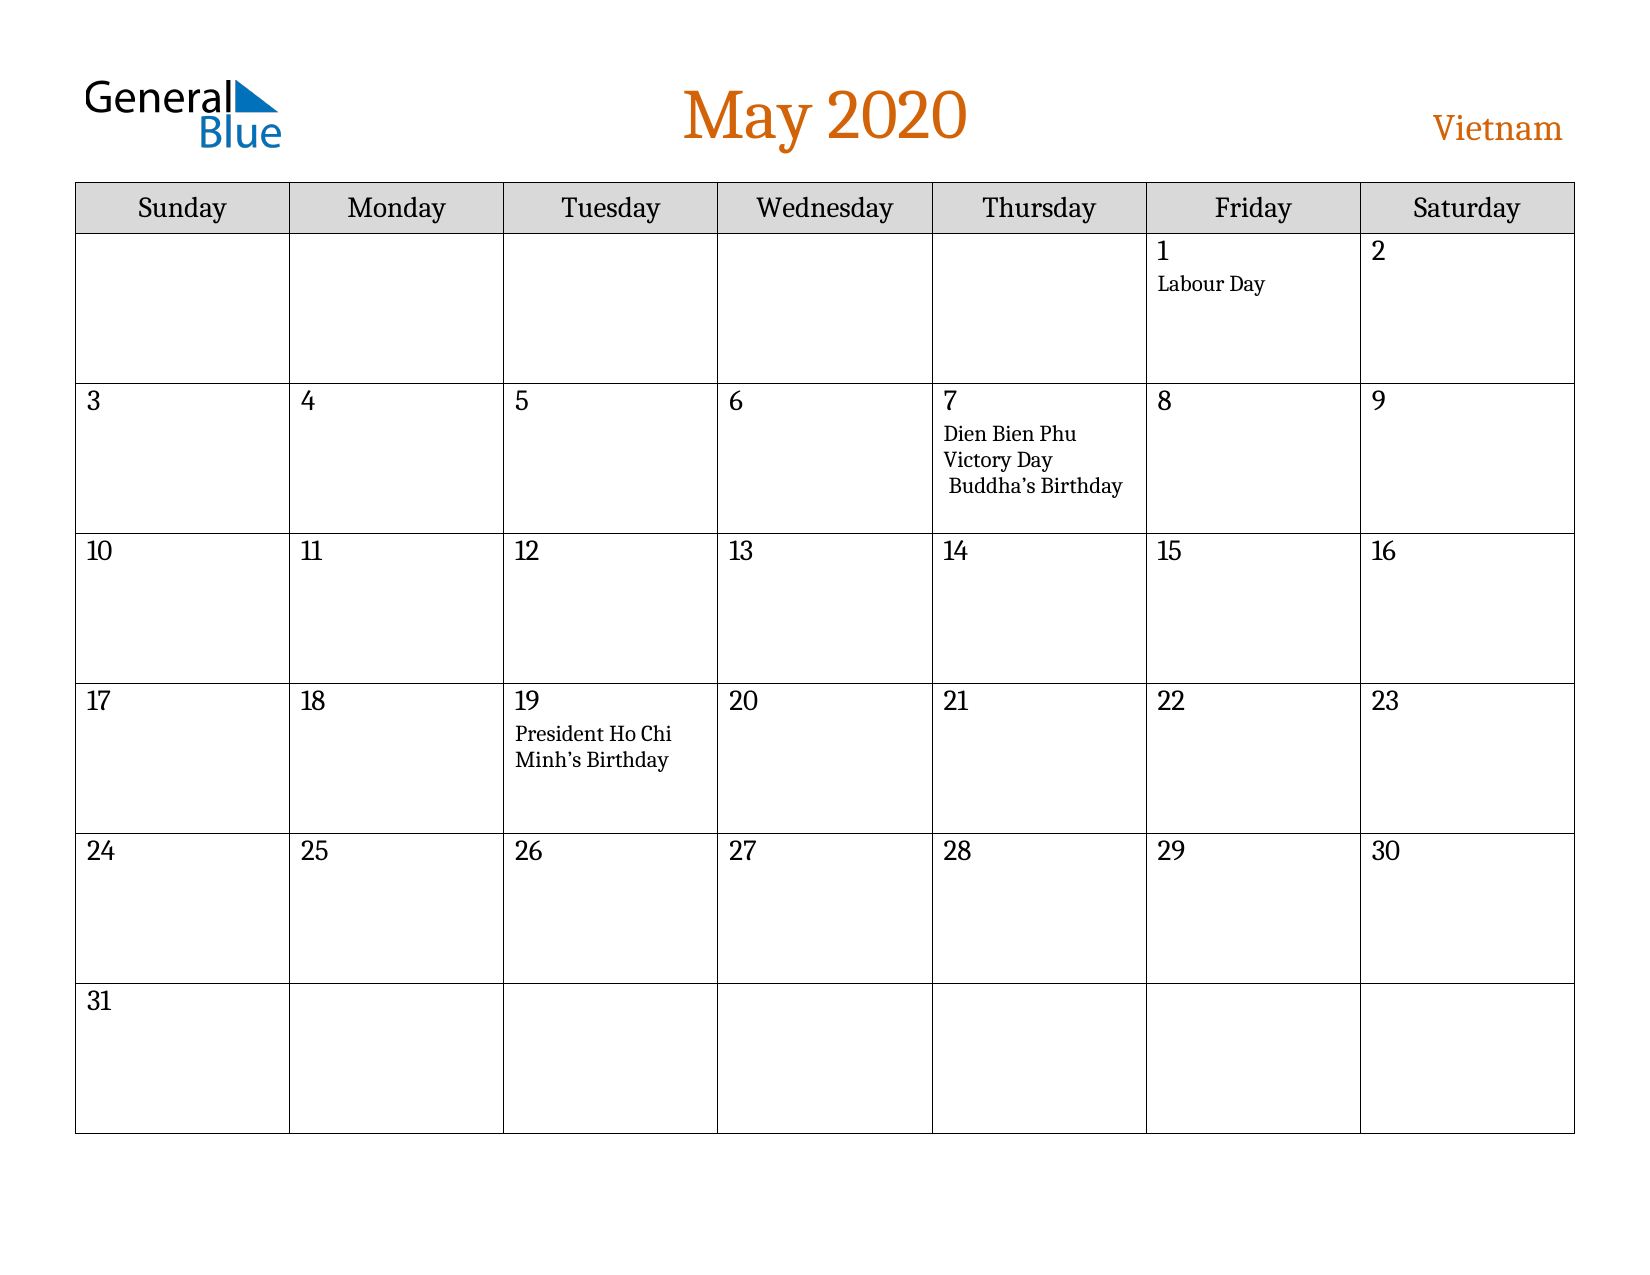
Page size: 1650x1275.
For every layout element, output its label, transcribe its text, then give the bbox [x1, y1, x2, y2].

table_cell 5 [504, 384, 717, 420]
table_cell 17 [76, 684, 289, 720]
table_cell [1147, 984, 1360, 1020]
table_cell 24 [76, 834, 289, 870]
table_header [76, 75, 503, 182]
table_cell President Ho Chi Minh’s Birthday [504, 720, 717, 833]
table_cell [1147, 570, 1360, 683]
table_cell Friday [1147, 183, 1360, 233]
table_cell Thursday [933, 183, 1146, 233]
table_cell [1361, 270, 1574, 383]
table_header May 2020 [504, 75, 1146, 182]
table_cell [76, 1020, 289, 1133]
table_cell [76, 720, 289, 833]
table_cell [718, 570, 932, 683]
table_cell [290, 720, 503, 833]
table_cell [290, 870, 503, 983]
table_cell [76, 420, 289, 533]
table_cell [504, 420, 717, 533]
table_cell [933, 234, 1146, 270]
table_cell [718, 720, 932, 833]
table_cell 30 [1361, 834, 1574, 870]
table_cell [290, 420, 503, 533]
table_cell 14 [933, 534, 1146, 570]
table_cell [76, 570, 289, 683]
table_cell 12 [504, 534, 717, 570]
picture [86, 80, 281, 148]
table_cell [76, 870, 289, 983]
table_cell 13 [718, 534, 932, 570]
table_cell [1361, 870, 1574, 983]
table_cell 7 [933, 384, 1146, 420]
table_cell 8 [1147, 384, 1360, 420]
table_cell 16 [1361, 534, 1574, 570]
table_cell [76, 270, 289, 383]
table_cell 28 [933, 834, 1146, 870]
table_cell [718, 270, 932, 383]
table_cell 22 [1147, 684, 1360, 720]
table_cell [718, 234, 932, 270]
table_cell 31 [76, 984, 289, 1020]
table_cell Dien Bien Phu Victory Day Buddha’s Birthday [933, 420, 1146, 533]
table_cell Labour Day [1147, 270, 1360, 383]
table_cell [933, 720, 1146, 833]
table_cell [290, 984, 503, 1020]
table_cell [1361, 984, 1574, 1020]
table_cell [933, 1020, 1146, 1133]
table_cell [1147, 1020, 1360, 1133]
table_cell 19 [504, 684, 717, 720]
table_cell [504, 570, 717, 683]
table_cell [1147, 720, 1360, 833]
table_cell [1361, 420, 1574, 533]
table_cell [718, 1020, 932, 1133]
table_cell [718, 420, 932, 533]
table_cell [504, 234, 717, 270]
table_cell [933, 570, 1146, 683]
table_cell 1 [1147, 234, 1360, 270]
table_cell 10 [76, 534, 289, 570]
table_cell Saturday [1361, 183, 1574, 233]
table_cell [504, 870, 717, 983]
table_header Vietnam [1146, 75, 1574, 182]
table_cell [1361, 570, 1574, 683]
table_cell [290, 234, 503, 270]
table_cell [1147, 420, 1360, 533]
table_cell 25 [290, 834, 503, 870]
table_cell Wednesday [718, 183, 932, 233]
table_cell [290, 570, 503, 683]
table_cell 20 [718, 684, 932, 720]
table_cell Tuesday [504, 183, 717, 233]
table_cell 11 [290, 534, 503, 570]
table_cell 4 [290, 384, 503, 420]
table_cell [504, 1020, 717, 1133]
table_cell [933, 270, 1146, 383]
table_cell [76, 234, 289, 270]
table_cell [933, 870, 1146, 983]
table_cell Sunday [76, 183, 289, 233]
table_cell [290, 270, 503, 383]
table_cell 29 [1147, 834, 1360, 870]
table_cell [290, 1020, 503, 1133]
table_cell 9 [1361, 384, 1574, 420]
table_cell 18 [290, 684, 503, 720]
table_cell 6 [718, 384, 932, 420]
table_cell 3 [76, 384, 289, 420]
table_cell 27 [718, 834, 932, 870]
table_cell [1361, 720, 1574, 833]
table_cell [504, 984, 717, 1020]
table_cell Monday [290, 183, 503, 233]
table_cell [718, 870, 932, 983]
table_cell 15 [1147, 534, 1360, 570]
table_cell [718, 984, 932, 1020]
table_cell 21 [933, 684, 1146, 720]
table_cell [1147, 870, 1360, 983]
table_cell 2 [1361, 234, 1574, 270]
table_cell 26 [504, 834, 717, 870]
table_cell 23 [1361, 684, 1574, 720]
table_cell [933, 984, 1146, 1020]
table_cell [504, 270, 717, 383]
table_cell [1361, 1020, 1574, 1133]
